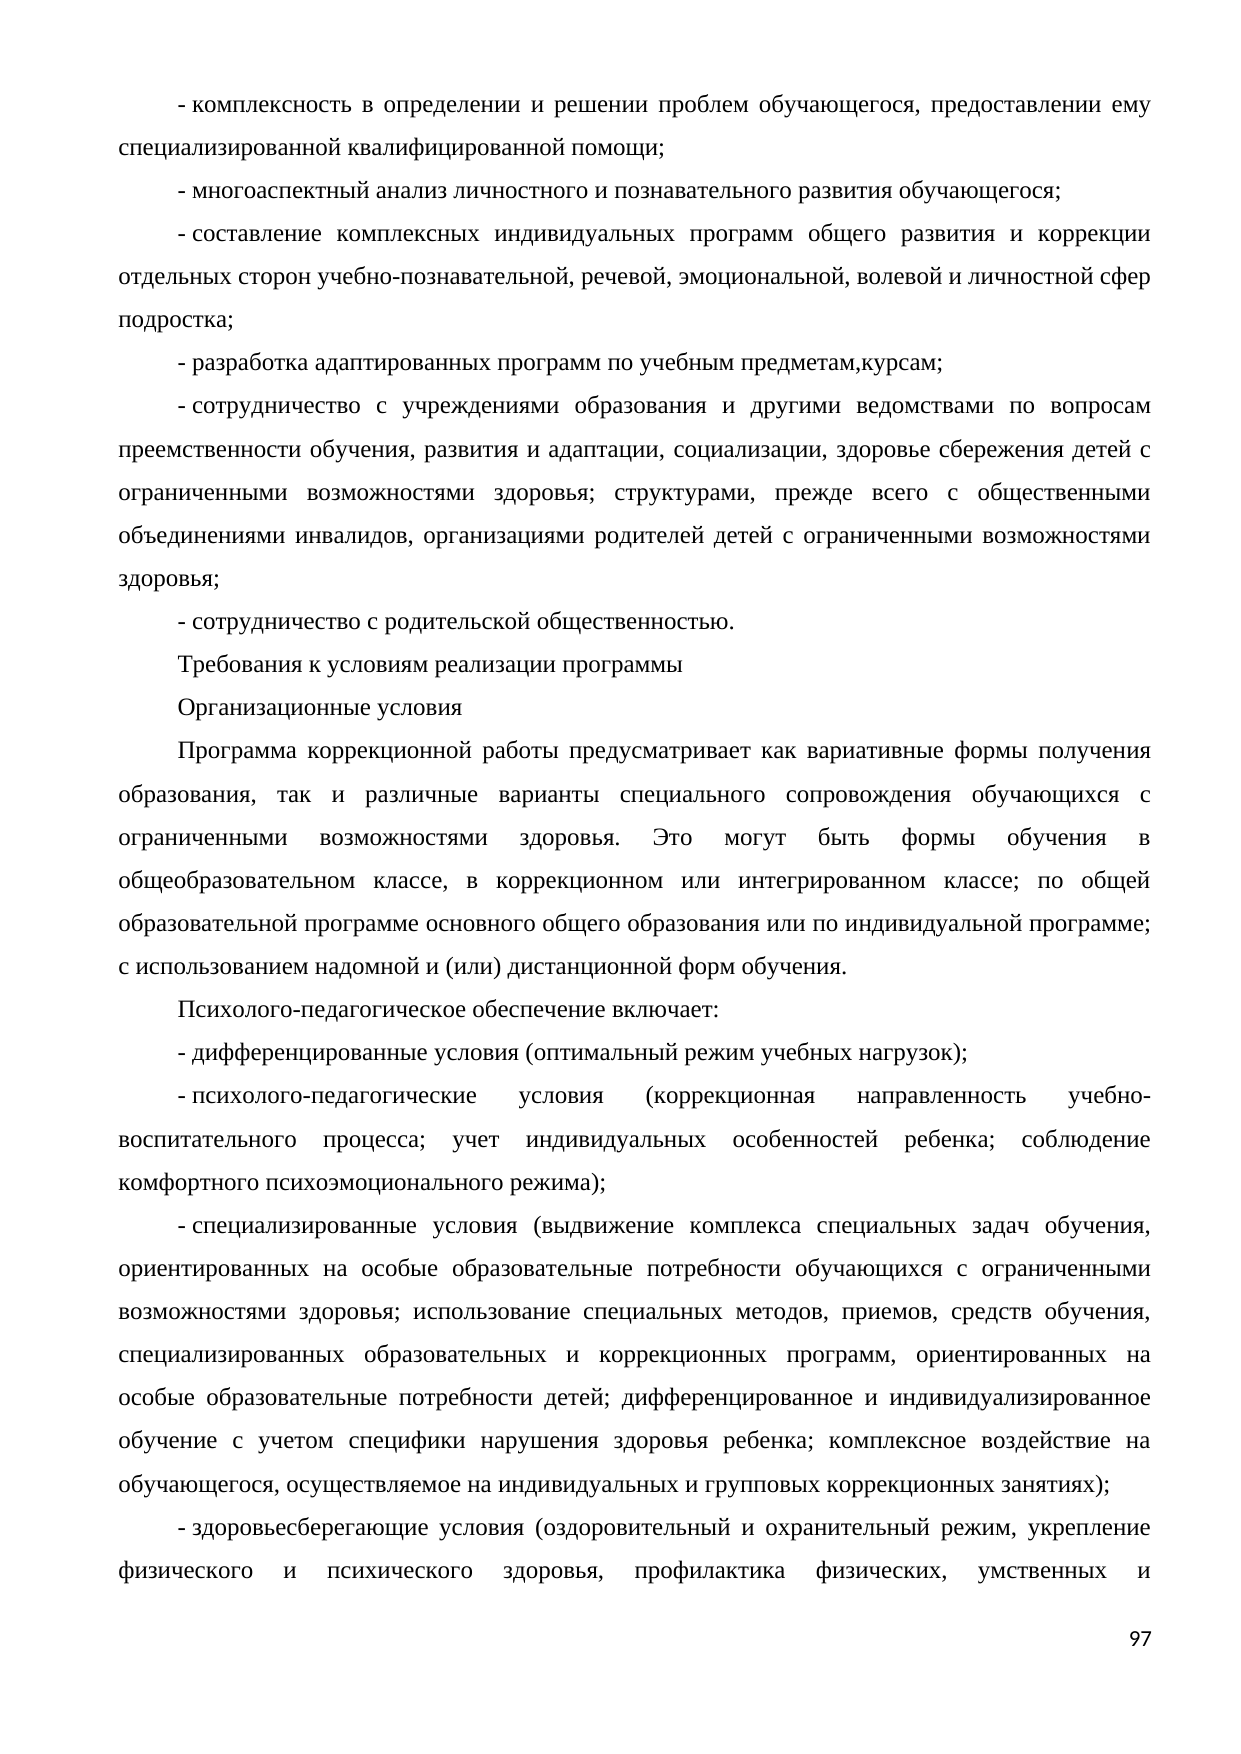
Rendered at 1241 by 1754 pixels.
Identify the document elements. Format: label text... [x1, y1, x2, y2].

text Требования к условиям реализации программы [118, 649, 1152, 678]
text Организационные условия [118, 692, 1152, 721]
text Программа коррекционной работы предусматривает как вариативные формы получения образования, так и различные варианты специального сопровождения обучающихся с ограниченными возможностями здоровья. Это могут быть формы обучения в общеобразовательном классе, в коррекционном или интегрированном классе; по общей образовательной программе основного общего образования или по индивидуальной программе; с использованием надомной и (или) дистанционной форм обучения. [118, 736, 1152, 980]
text - разработка адаптированных программ по учебным предметам,курсам; [118, 347, 1152, 376]
text - многоаспектный анализ личностного и познавательного развития обучающегося; [118, 175, 1152, 204]
text - психолого-педагогические условия (коррекционная направленность учебно- воспитательного процесса; учет индивидуальных особенностей ребенка; соблюдение комфортного психоэмоционального режима); [118, 1081, 1152, 1196]
text - составление комплексных индивидуальных программ общего развития и коррекции отдельных сторон учебно-познавательной, речевой, эмоциональной, волевой и личностной сфер подростка; [118, 218, 1152, 333]
text Психолого-педагогическое обеспечение включает: [118, 994, 1152, 1023]
text - сотрудничество с учреждениями образования и другими ведомствами по вопросам преемственности обучения, развития и адаптации, социализации, здоровье сбережения детей с ограниченными возможностями здоровья; структурами, прежде всего с общественными объединениями инвалидов, организациями родителей детей с ограниченными возможностями здоровья; [118, 391, 1152, 592]
text - комплексность в определении и решении проблем обучающегося, предоставлении ему специализированной квалифицированной помощи; [118, 89, 1152, 161]
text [118, 1512, 1152, 1584]
text - дифференцированные условия (оптимальный режим учебных нагрузок); [118, 1037, 1152, 1066]
text - сотрудничество с родительской общественностью. [118, 606, 1152, 635]
text - специализированные условия (выдвижение комплекса специальных задач обучения, ориентированных на особые образовательные потребности обучающихся с ограниченными возможностями здоровья; использование специальных методов, приемов, средств обучения, специализированных образовательных и коррекционных программ, ориентированных на особые образовательные потребности детей; дифференцированное и индивидуализированное обучение с учетом специфики нарушения здоровья ребенка; комплексное воздействие на обучающегося, осуществляемое на индивидуальных и групповых коррекционных занятиях); [118, 1210, 1152, 1497]
